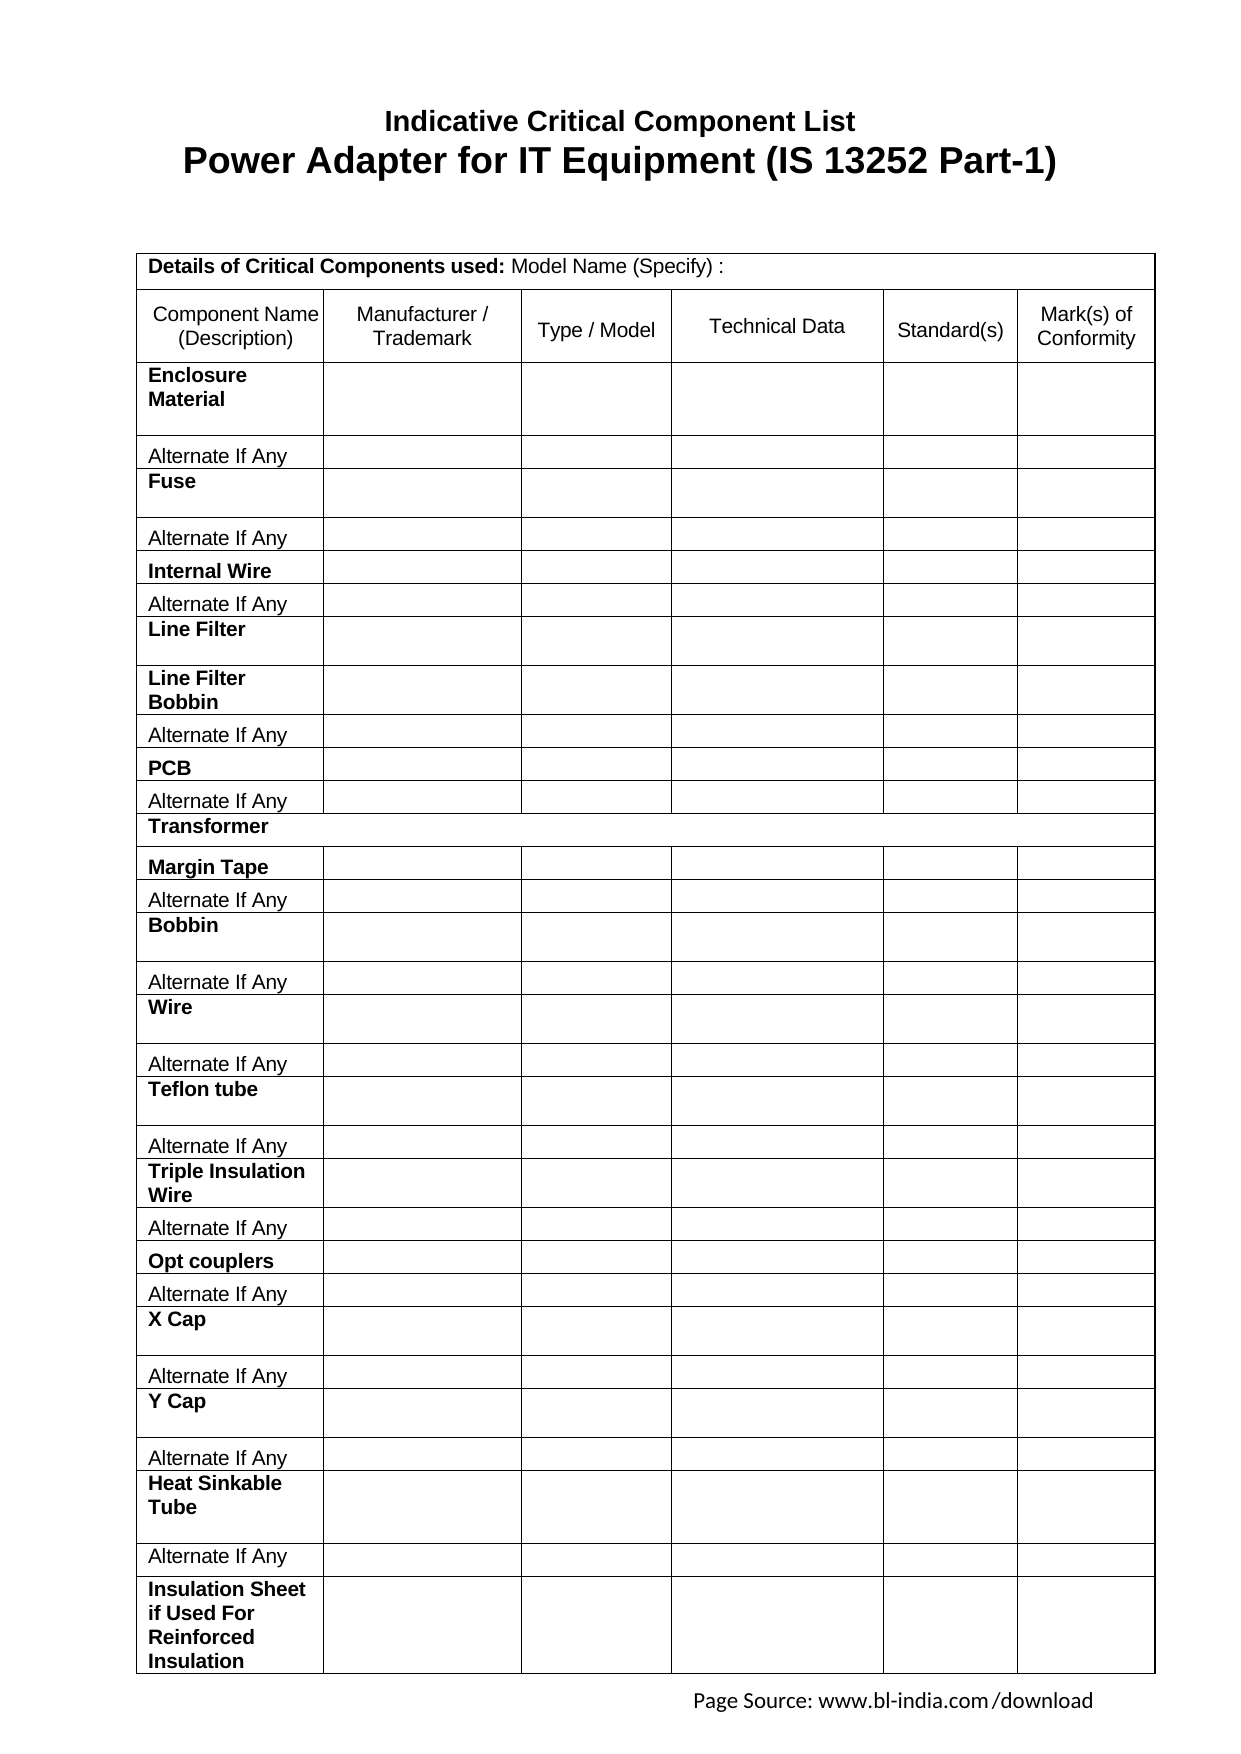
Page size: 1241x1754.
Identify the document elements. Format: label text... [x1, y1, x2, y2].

table_cell [1018, 1241, 1154, 1273]
table_cell [324, 1044, 521, 1076]
table_cell [884, 1307, 1017, 1355]
table_cell [522, 584, 671, 616]
table_cell [324, 715, 521, 747]
table_cell [884, 1077, 1017, 1125]
table_cell [522, 1389, 671, 1437]
table_cell [1018, 363, 1154, 435]
table_cell [672, 847, 883, 879]
table_cell [324, 1577, 521, 1673]
table_cell [324, 781, 521, 813]
table_cell [324, 1241, 521, 1273]
table_cell Line Filter [137, 617, 323, 665]
table_cell [672, 1077, 883, 1125]
table_cell [884, 847, 1017, 879]
table_cell [324, 617, 521, 665]
table_cell [672, 1307, 883, 1355]
table_cell [1018, 781, 1154, 813]
table_cell Alternate If Any [137, 715, 323, 747]
table_cell [884, 913, 1017, 961]
text Indicative Critical Component List [147, 104, 1093, 138]
table_cell [884, 666, 1017, 714]
table_cell [522, 363, 671, 435]
table_cell [884, 1126, 1017, 1158]
table_cell Heat Sinkable Tube [137, 1471, 323, 1543]
table_cell [884, 1274, 1017, 1306]
table_cell [324, 748, 521, 780]
table_cell [522, 1307, 671, 1355]
table_cell [324, 962, 521, 994]
table_cell Alternate If Any [137, 1544, 323, 1576]
table_cell [672, 584, 883, 616]
table_cell [884, 1159, 1017, 1207]
table_cell Type / Model [522, 290, 671, 362]
table_cell [672, 551, 883, 583]
table_cell [672, 1544, 883, 1576]
table_cell [884, 469, 1017, 517]
table_cell [522, 551, 671, 583]
table_cell [1018, 1577, 1154, 1673]
table_cell [672, 617, 883, 665]
table_cell Alternate If Any [137, 436, 323, 468]
table_cell [1018, 1208, 1154, 1240]
table_cell [884, 880, 1017, 912]
table_cell Enclosure Material [137, 363, 323, 435]
table_cell [672, 715, 883, 747]
table_cell [522, 1241, 671, 1273]
table_cell [324, 847, 521, 879]
table_cell [884, 1044, 1017, 1076]
table_cell [884, 1208, 1017, 1240]
table_cell Mark(s) of Conformity [1018, 290, 1154, 362]
table_cell PCB [137, 748, 323, 780]
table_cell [137, 1577, 323, 1673]
table_cell [672, 781, 883, 813]
table_cell [884, 962, 1017, 994]
table_cell [1018, 584, 1154, 616]
table_cell [1018, 748, 1154, 780]
table_cell [522, 1356, 671, 1388]
table_cell [522, 847, 671, 879]
table_cell X Cap [137, 1307, 323, 1355]
table_cell Y Cap [137, 1389, 323, 1437]
table_cell Internal Wire [137, 551, 323, 583]
table_cell [884, 436, 1017, 468]
table_cell [522, 1126, 671, 1158]
table_cell Wire [137, 995, 323, 1043]
table_cell Teflon tube [137, 1077, 323, 1125]
table_cell [672, 363, 883, 435]
table_cell [1018, 436, 1154, 468]
table_cell [672, 1274, 883, 1306]
table_cell [884, 1577, 1017, 1673]
table_cell [884, 1544, 1017, 1576]
table_cell [522, 1077, 671, 1125]
table_cell [324, 1471, 521, 1543]
table_cell [522, 715, 671, 747]
table_cell [884, 1438, 1017, 1470]
table_cell [522, 995, 671, 1043]
table_cell [1018, 551, 1154, 583]
table_cell Alternate If Any [137, 1126, 323, 1158]
table_cell [672, 1159, 883, 1207]
table_cell [672, 1471, 883, 1543]
table_cell [1018, 1438, 1154, 1470]
table_cell [522, 1159, 671, 1207]
table_cell Line Filter Bobbin [137, 666, 323, 714]
table_cell [522, 880, 671, 912]
table_cell [324, 1126, 521, 1158]
table_cell Bobbin [137, 913, 323, 961]
table_cell [672, 1208, 883, 1240]
table_cell [522, 1044, 671, 1076]
table_cell Transformer [137, 814, 1154, 846]
table_cell [884, 584, 1017, 616]
table_cell [324, 518, 521, 550]
table_cell [884, 1389, 1017, 1437]
table_cell [522, 666, 671, 714]
table_cell [672, 1389, 883, 1437]
table_cell [672, 518, 883, 550]
table_cell [672, 995, 883, 1043]
table_cell [884, 995, 1017, 1043]
table_cell [324, 1544, 521, 1576]
table_cell [1018, 1126, 1154, 1158]
table_cell [324, 1159, 521, 1207]
table_cell [672, 913, 883, 961]
table_cell [672, 1438, 883, 1470]
table_cell [1018, 1307, 1154, 1355]
table_cell [884, 518, 1017, 550]
table_cell Standard(s) [884, 290, 1017, 362]
table_cell Alternate If Any [137, 781, 323, 813]
table_cell [672, 666, 883, 714]
table_cell Alternate If Any [137, 1438, 323, 1470]
table_cell Alternate If Any [137, 518, 323, 550]
table_cell [324, 551, 521, 583]
table_cell [1018, 518, 1154, 550]
table_cell [522, 1438, 671, 1470]
table_cell [672, 748, 883, 780]
table_cell Alternate If Any [137, 962, 323, 994]
table_cell [1018, 1356, 1154, 1388]
table_cell [884, 1471, 1017, 1543]
table_cell [324, 363, 521, 435]
table_cell [1018, 1471, 1154, 1543]
table_cell [522, 518, 671, 550]
table_cell [672, 880, 883, 912]
table_cell [1018, 995, 1154, 1043]
table_cell [884, 748, 1017, 780]
table_cell [522, 1274, 671, 1306]
table_cell [884, 551, 1017, 583]
table_cell [324, 1274, 521, 1306]
table_cell [522, 1577, 671, 1673]
table_cell [324, 666, 521, 714]
table_cell [1018, 715, 1154, 747]
table_cell [324, 1208, 521, 1240]
table_cell Alternate If Any [137, 1274, 323, 1306]
table_cell [1018, 1274, 1154, 1306]
table_cell [672, 962, 883, 994]
table_cell Opt couplers [137, 1241, 323, 1273]
table_cell [324, 995, 521, 1043]
table_cell [1018, 847, 1154, 879]
table_cell [324, 1356, 521, 1388]
table_cell [522, 436, 671, 468]
table_cell Margin Tape [137, 847, 323, 879]
text Power Adapter for IT Equipment (IS 13252 Part-1) [147, 138, 1093, 181]
table_cell [522, 913, 671, 961]
table_cell [672, 1577, 883, 1673]
table_cell [884, 617, 1017, 665]
table_cell [1018, 1044, 1154, 1076]
table_cell Alternate If Any [137, 1044, 323, 1076]
table_cell [672, 1126, 883, 1158]
table_cell [324, 584, 521, 616]
table_cell [672, 436, 883, 468]
table_cell Alternate If Any [137, 1356, 323, 1388]
table_cell [884, 781, 1017, 813]
table_cell [672, 1356, 883, 1388]
table_cell Component Name (Description) [137, 290, 323, 362]
table_cell [1018, 880, 1154, 912]
table_cell [1018, 962, 1154, 994]
table_cell [672, 469, 883, 517]
table_cell [672, 1241, 883, 1273]
table_cell [324, 469, 521, 517]
table_cell [1018, 913, 1154, 961]
table_cell [522, 748, 671, 780]
table_cell [522, 469, 671, 517]
table_cell [522, 617, 671, 665]
table_cell Alternate If Any [137, 1208, 323, 1240]
table_cell [884, 1241, 1017, 1273]
table_cell [884, 363, 1017, 435]
table_cell Fuse [137, 469, 323, 517]
table_cell Alternate If Any [137, 880, 323, 912]
table_cell [884, 715, 1017, 747]
table_cell Alternate If Any [137, 584, 323, 616]
table_cell [1018, 1544, 1154, 1576]
table_cell [522, 781, 671, 813]
table_cell [1018, 617, 1154, 665]
table_cell Technical Data [672, 290, 883, 362]
table_cell [324, 1307, 521, 1355]
table_cell [1018, 666, 1154, 714]
table_cell [324, 436, 521, 468]
table_header Details of Critical Components used: Model Name (Specify) : [137, 254, 1154, 289]
table_cell [324, 913, 521, 961]
table_cell [522, 1544, 671, 1576]
table_cell [522, 1208, 671, 1240]
table_cell [1018, 1077, 1154, 1125]
table_cell Triple Insulation Wire [137, 1159, 323, 1207]
table_cell [324, 880, 521, 912]
table_cell [324, 1438, 521, 1470]
table_cell [324, 1389, 521, 1437]
table_cell [522, 1471, 671, 1543]
table_cell Manufacturer / Trademark [324, 290, 521, 362]
table_cell [884, 1356, 1017, 1388]
table_cell [522, 962, 671, 994]
table_cell [324, 1077, 521, 1125]
table_cell [1018, 469, 1154, 517]
table_cell [672, 1044, 883, 1076]
table_cell [1018, 1389, 1154, 1437]
table_cell [1018, 1159, 1154, 1207]
